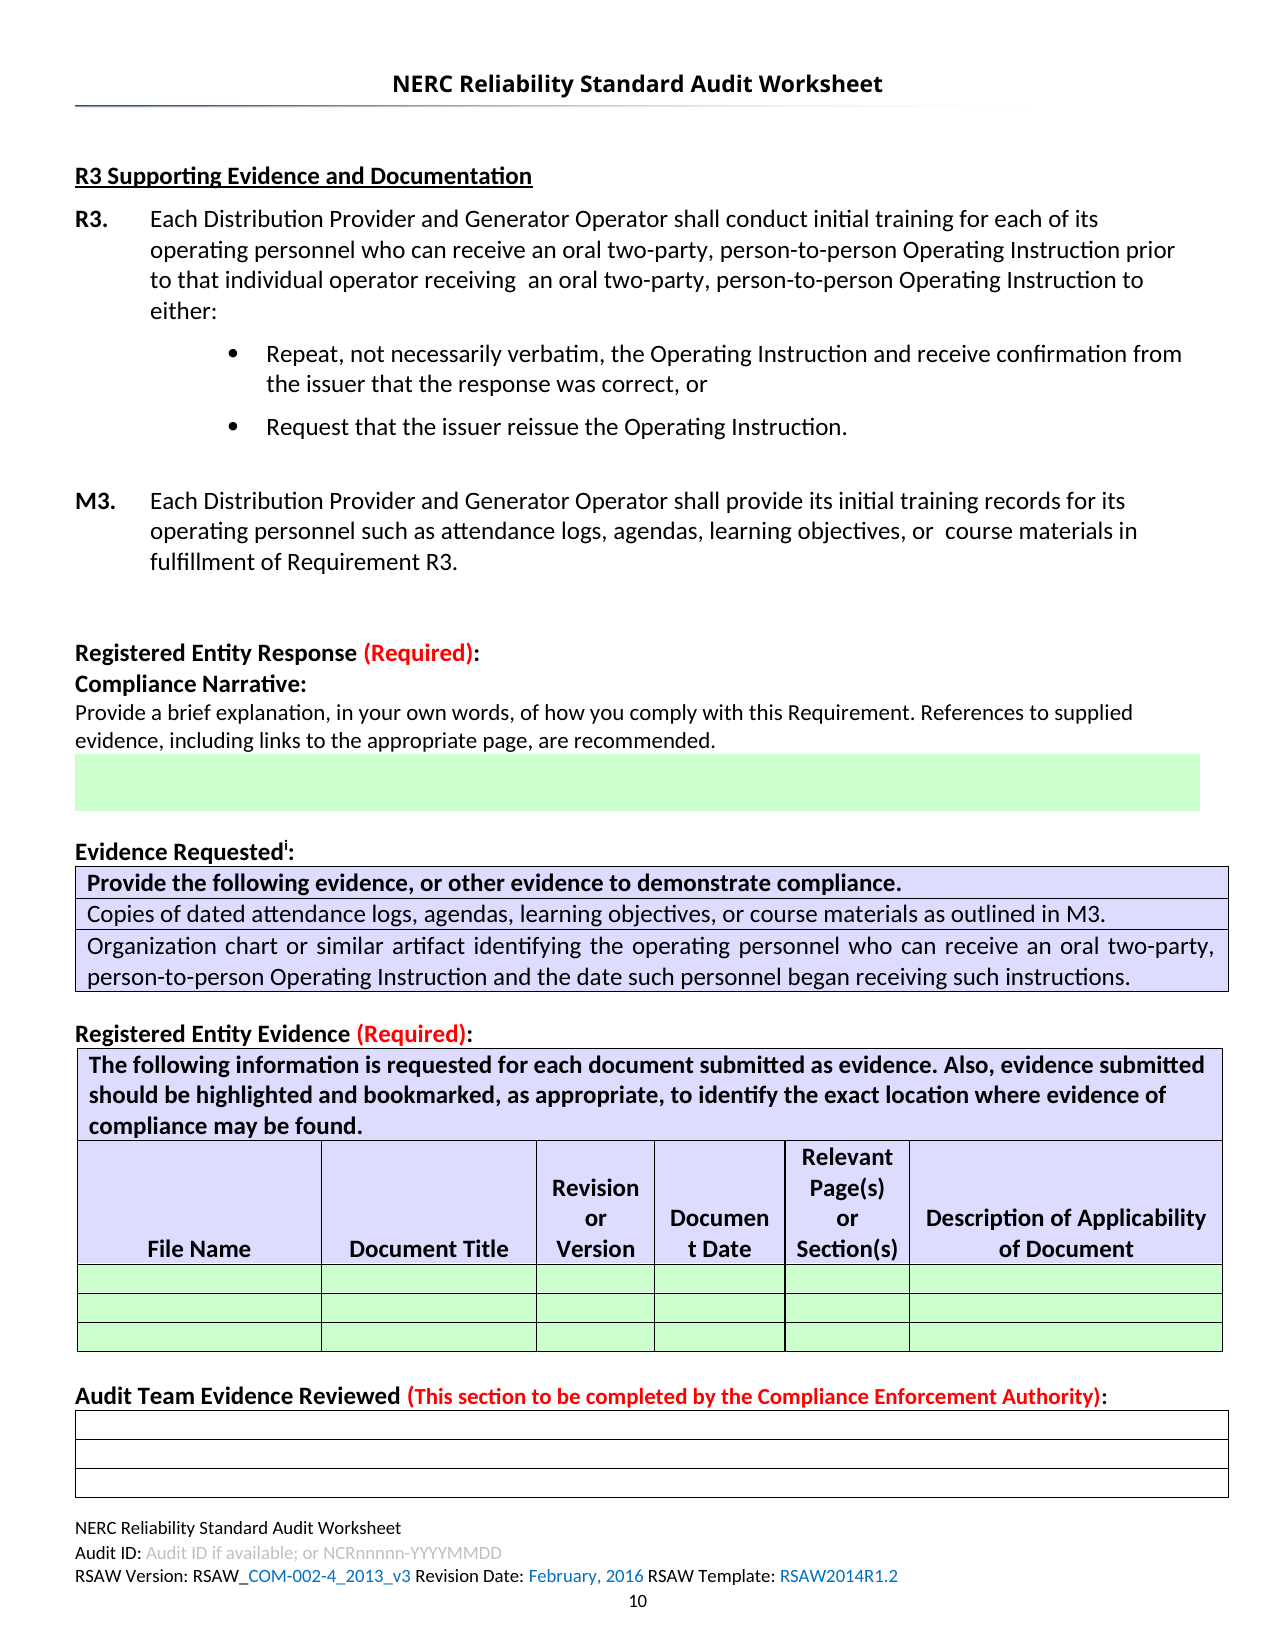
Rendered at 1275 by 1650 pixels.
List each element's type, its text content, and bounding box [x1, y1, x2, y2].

table_cell Revision or Version [537, 1141, 654, 1263]
table_cell Organization chart or similar artifact identifying the operating personnel who can receive an oral two-party, person-to-person Operating Instruction and the date such personnel began receiving such instructions. [76, 930, 1228, 991]
text R3 Supporting Evidence and Documentation [75, 160, 1200, 191]
table_cell [78, 1323, 321, 1351]
table_header Provide the following evidence, or other evidence to demonstrate compliance. [76, 867, 1228, 898]
list R3. Each Distribution Provider and Generator Operator shall conduct initial training for each of its operating personnel who can receive an oral two-party, person-to-person Operating Instruction prior to that individual operator receiving an oral two-party, person-to-person Operating Instruction to either: [75, 203, 1200, 325]
text M3. Each Distribution Provider and Generator Operator shall provide its initial training records for its operating personnel such as attendance logs, agendas, learning objectives, or course materials in fulfillment of Requirement R3. [75, 485, 1200, 576]
table_cell [910, 1323, 1222, 1351]
list Request that the issuer reissue the Operating Instruction. [229, 411, 1200, 442]
table_cell Description of Applicability of Document [910, 1141, 1222, 1263]
table_cell [76, 1440, 1228, 1468]
text Provide a brief explanation, in your own words, of how you comply with this Requirement. References to supplied evidence, including links to the appropriate page, are recommended. [75, 698, 1200, 754]
table_header [76, 1411, 1228, 1439]
text Compliance Narrative: [75, 668, 1200, 698]
table_cell [537, 1265, 654, 1292]
text Evidence Requestedi: [75, 838, 1200, 866]
table_header The following information is requested for each document submitted as evidence. Also, evidence submitted should be highlighted and bookmarked, as appropriate, to identify the exact location where evidence of compliance may be found. [78, 1049, 1222, 1140]
table_cell [786, 1323, 909, 1351]
table_cell [786, 1265, 909, 1292]
table_cell Relevant Page(s) or Section(s) [786, 1141, 909, 1263]
text Audit Team Evidence Reviewed (This section to be completed by the Compliance Enforcement Authority): [75, 1382, 1200, 1410]
table_cell [322, 1323, 536, 1351]
table_cell Document Date [655, 1141, 784, 1263]
table_cell [910, 1294, 1222, 1322]
table_cell [655, 1265, 784, 1292]
table_cell [76, 1469, 1228, 1497]
table_cell [322, 1294, 536, 1322]
table_cell File Name [78, 1141, 321, 1263]
list Repeat, not necessarily verbatim, the Operating Instruction and receive confirmation from the issuer that the response was correct, or [229, 338, 1200, 399]
table_cell [910, 1265, 1222, 1292]
table_cell [655, 1323, 784, 1351]
table_cell [322, 1265, 536, 1292]
table_cell [655, 1294, 784, 1322]
table_cell [537, 1294, 654, 1322]
table_cell [78, 1294, 321, 1322]
table_cell Copies of dated attendance logs, agendas, learning objectives, or course materials as outlined in M3. [76, 899, 1228, 929]
table_cell Document Title [322, 1141, 536, 1263]
table_cell [786, 1294, 909, 1322]
table_cell [537, 1323, 654, 1351]
picture [75, 105, 1052, 114]
text Registered Entity Evidence (Required): [75, 1020, 1200, 1048]
text Registered Entity Response (Required): [75, 637, 1200, 668]
table_cell [78, 1265, 321, 1292]
